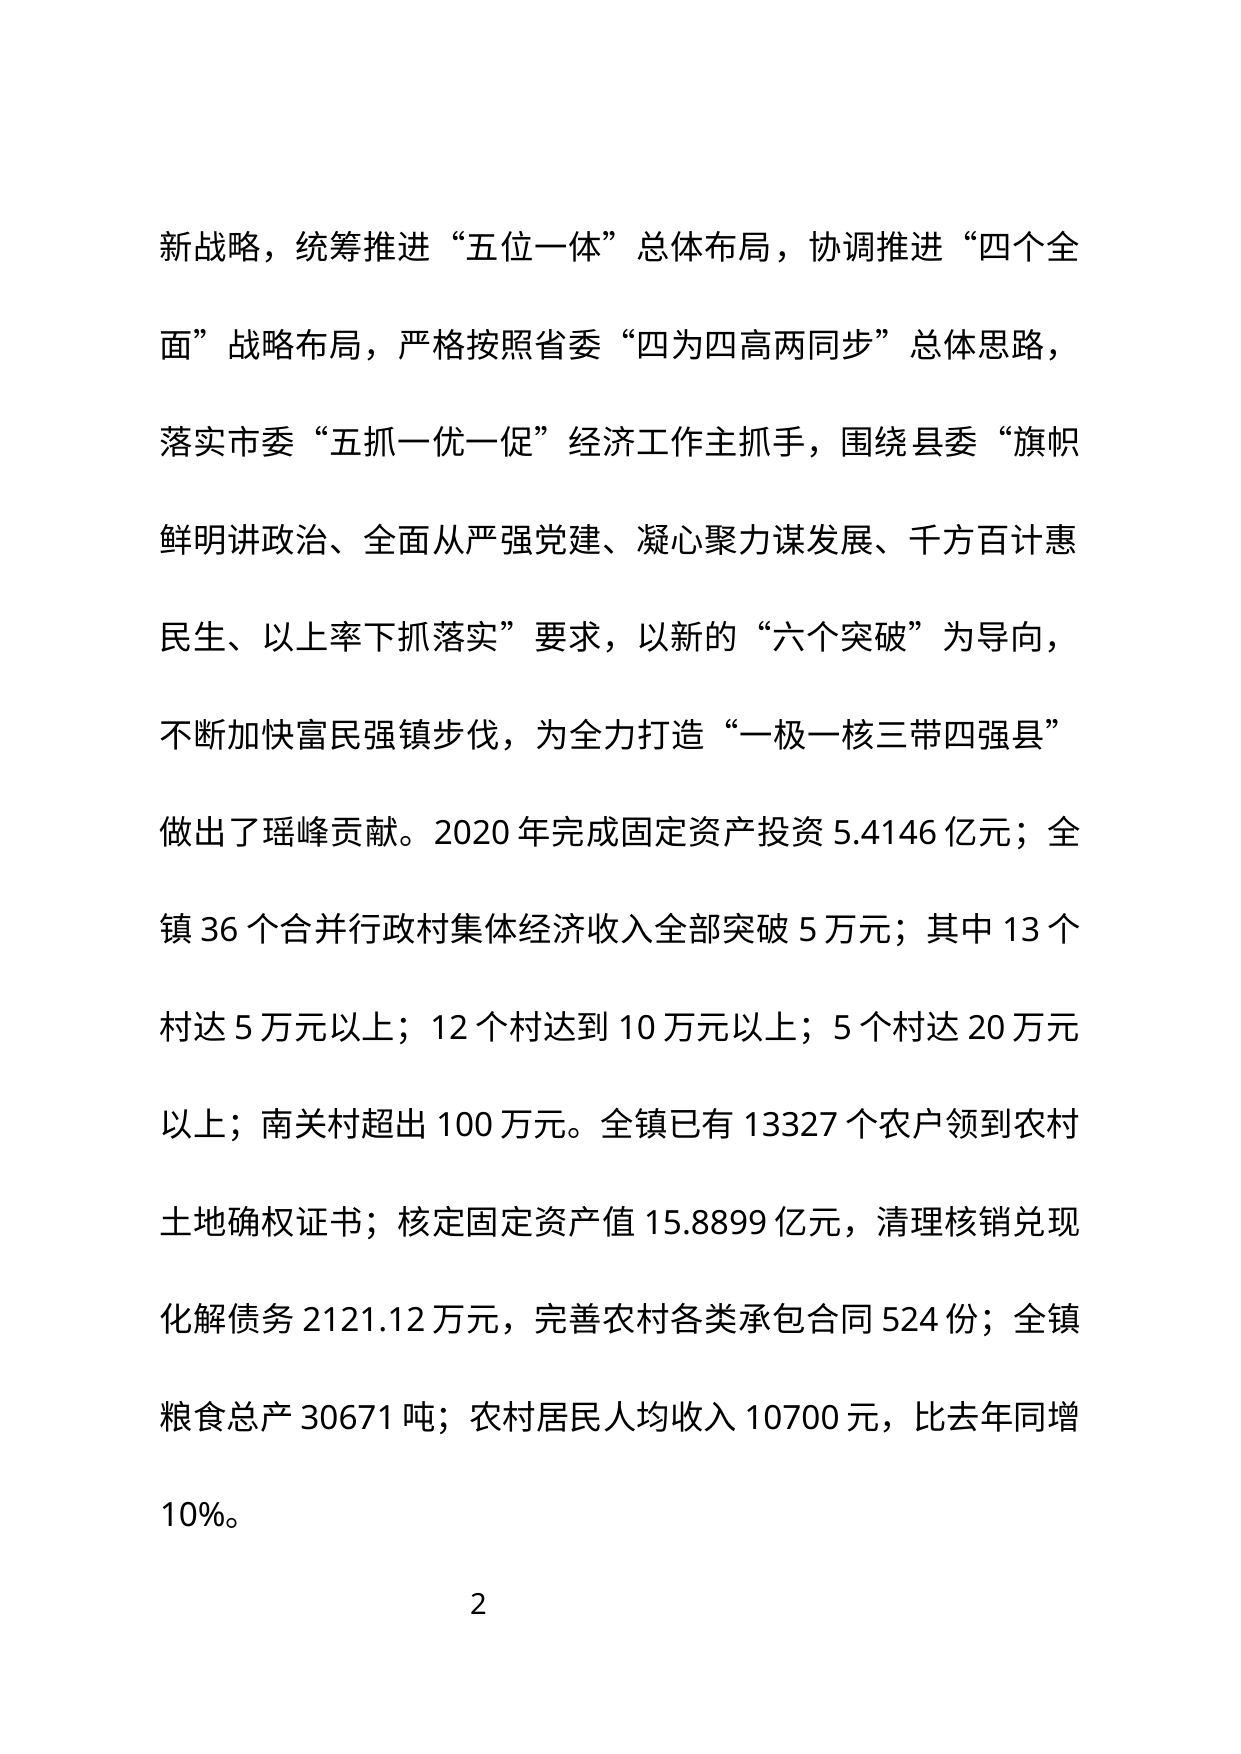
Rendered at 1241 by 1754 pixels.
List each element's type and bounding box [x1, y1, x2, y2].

text [159, 212, 1081, 1545]
